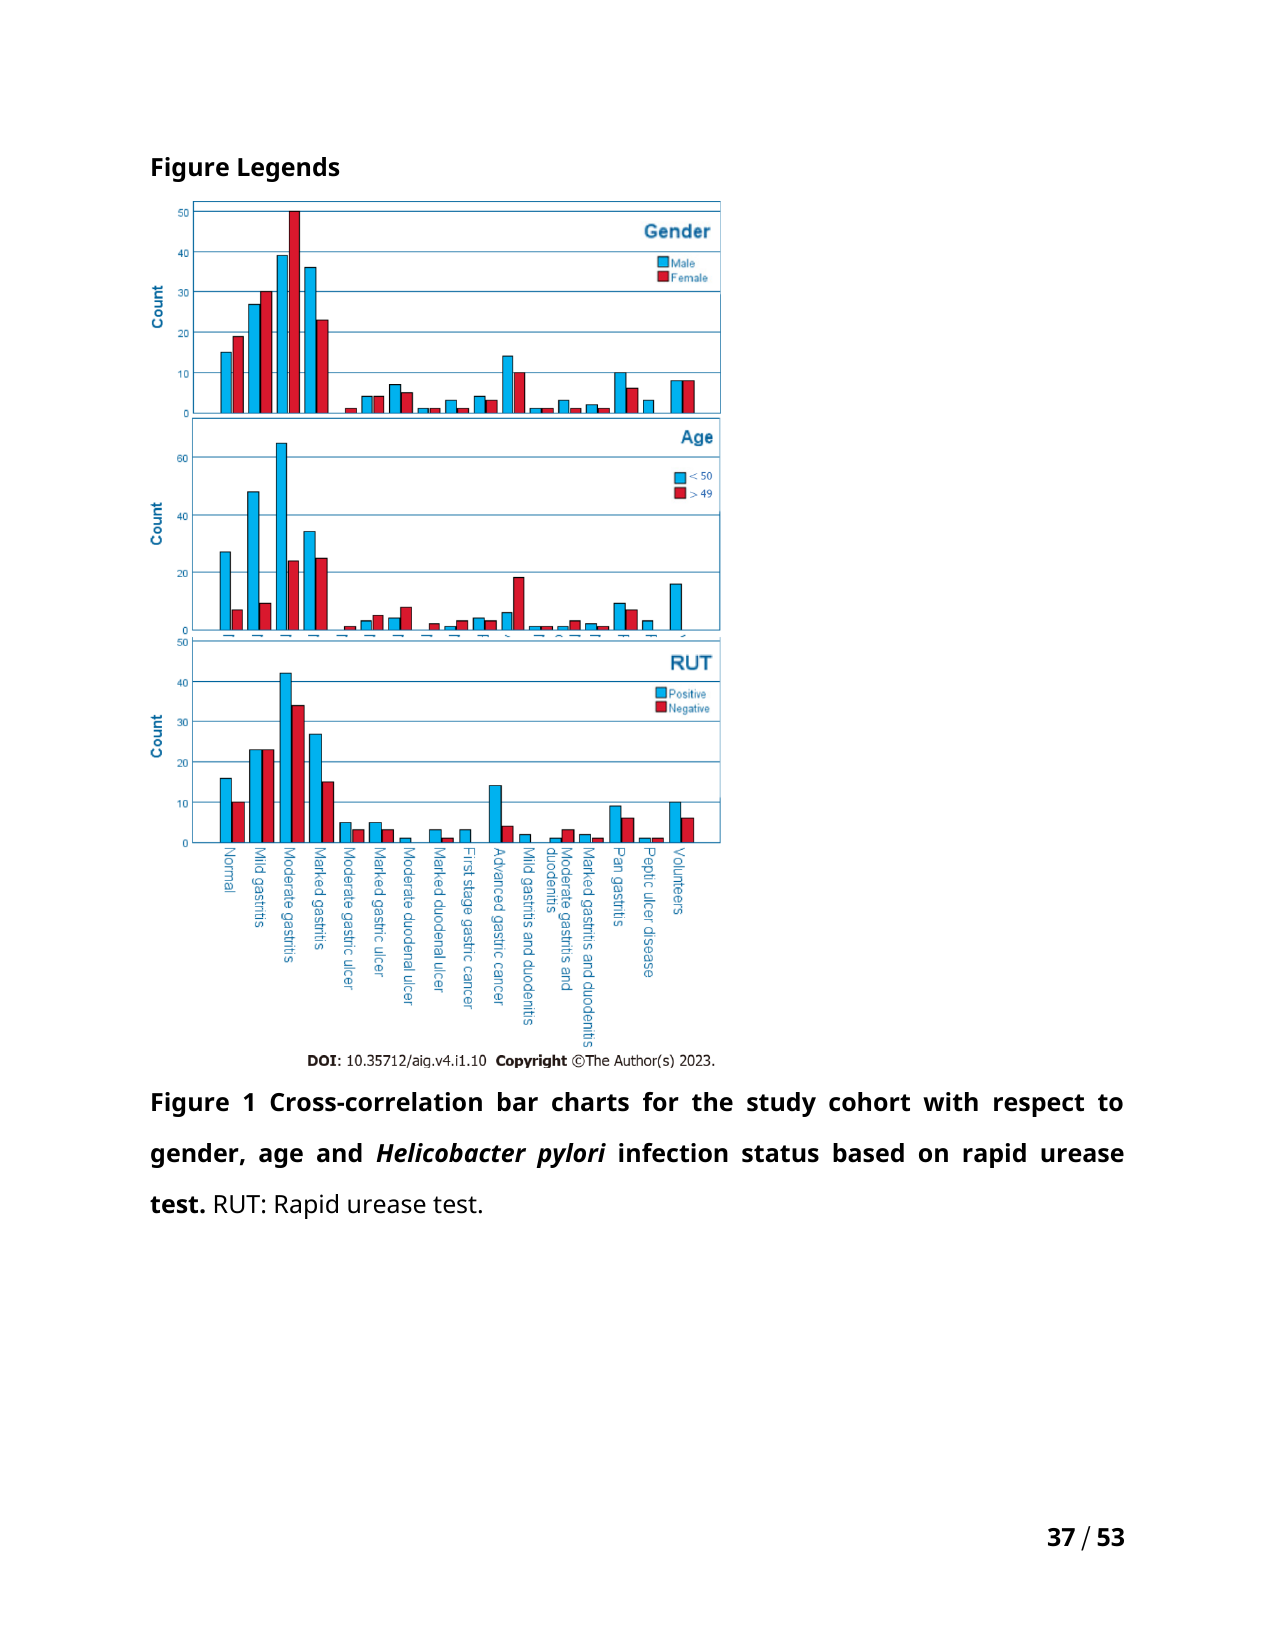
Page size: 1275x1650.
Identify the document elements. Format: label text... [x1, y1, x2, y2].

picture [150, 201, 721, 1070]
text Figure Legends [150, 150, 1125, 184]
text Figure 1 Cross-correlation bar charts for the study cohort with respect to gender, age and Helicobacter pylori infection status based on rapid urease test. RUT: Rapid urease test. [150, 1084, 1125, 1220]
